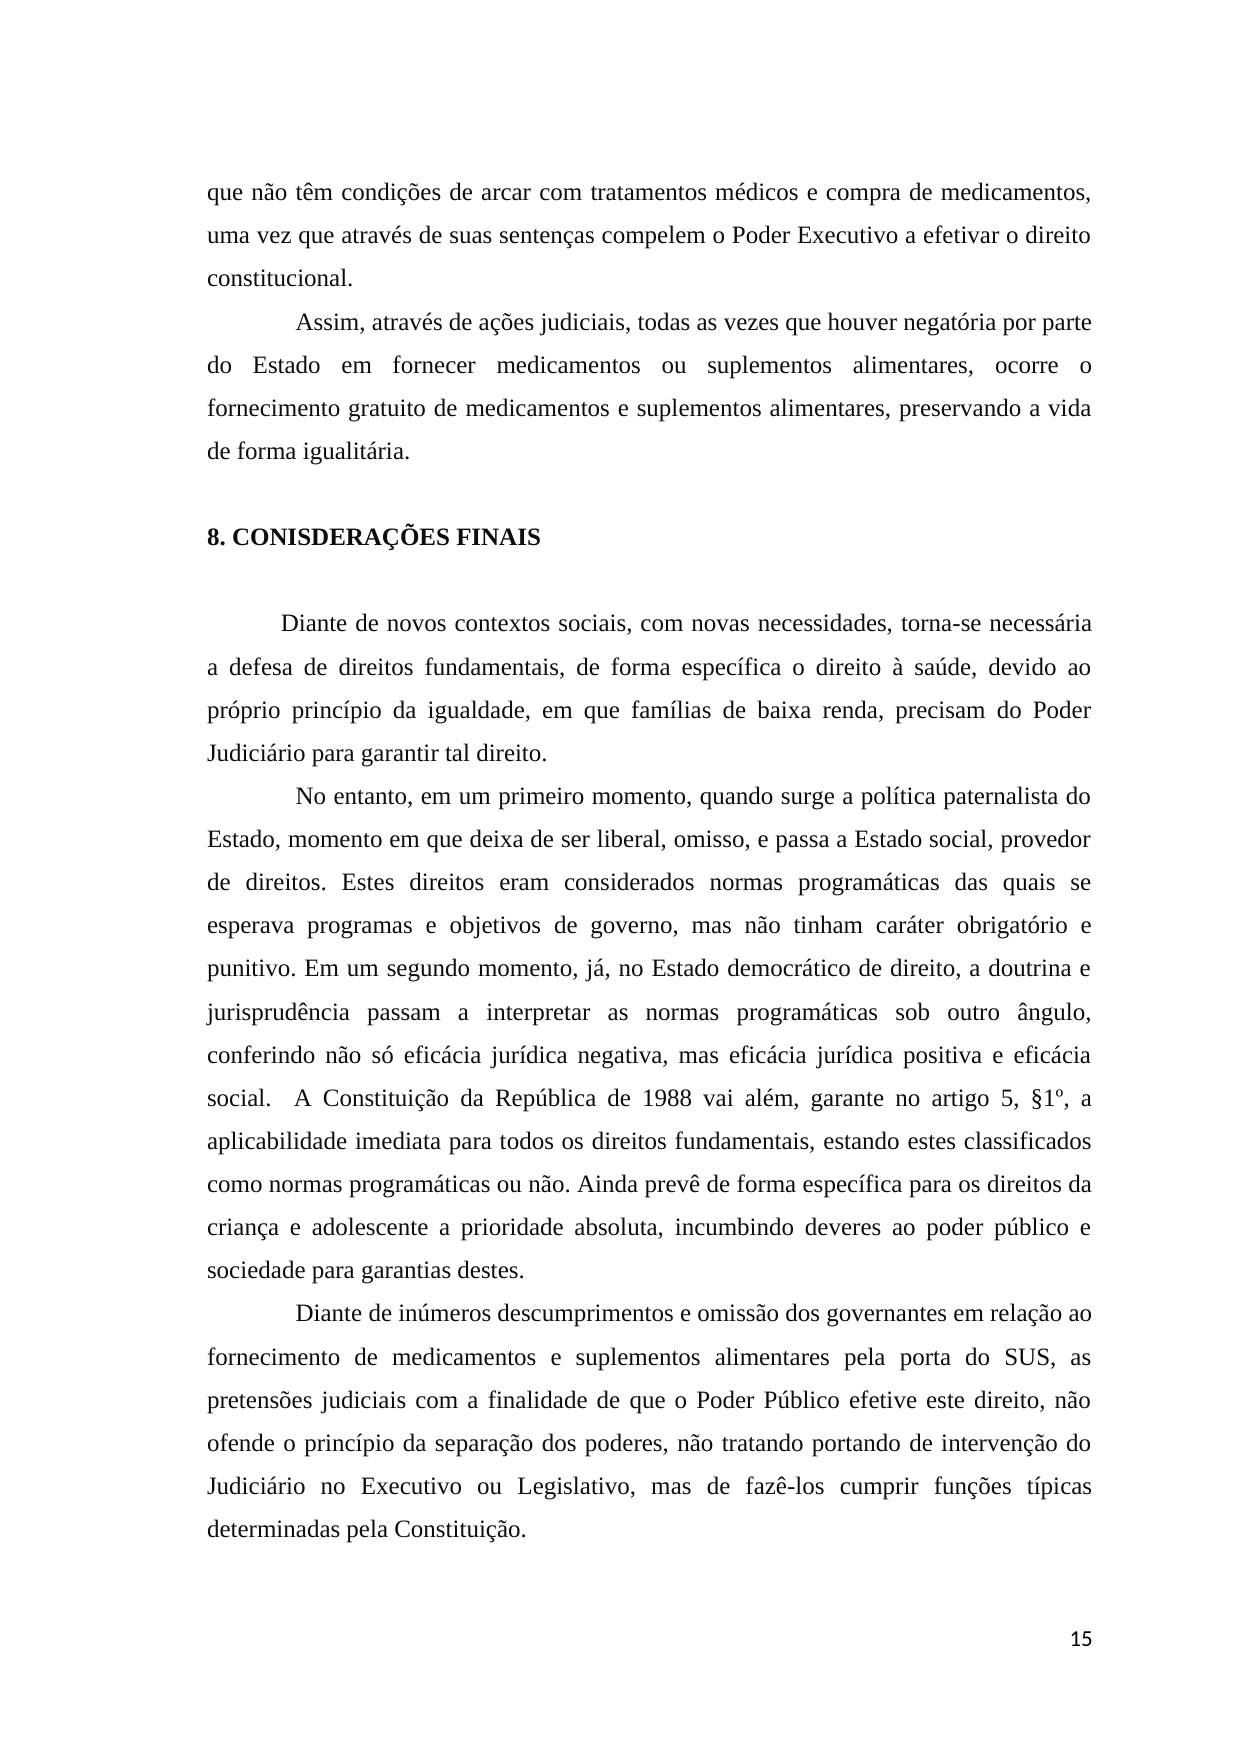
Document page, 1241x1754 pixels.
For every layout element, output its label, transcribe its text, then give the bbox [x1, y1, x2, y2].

text 8. CONISDERAÇÕES FINAIS [207, 522, 1092, 551]
text Assim, através de ações judiciais, todas as vezes que houver negatória por parte do Estado em fornecer medicamentos ou suplementos alimentares, ocorre o fornecimento gratuito de medicamentos e suplementos alimentares, preservando a vida de forma igualitária. [207, 307, 1092, 465]
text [207, 177, 1092, 292]
text Diante de novos contextos sociais, com novas necessidades, torna-se necessária a defesa de direitos fundamentais, de forma específica o direito à saúde, devido ao próprio princípio da igualdade, em que famílias de baixa renda, precisam do Poder Judiciário para garantir tal direito. [207, 608, 1092, 767]
text No entanto, em um primeiro momento, quando surge a política paternalista do Estado, momento em que deixa de ser liberal, omisso, e passa a Estado social, provedor de direitos. Estes direitos eram considerados normas programáticas das quais se esperava programas e objetivos de governo, mas não tinham caráter obrigatório e punitivo. Em um segundo momento, já, no Estado democrático de direito, a doutrina e jurisprudência passam a interpretar as normas programáticas sob outro ângulo, conferindo não só eficácia jurídica negativa, mas eficácia jurídica positiva e eficácia social. A Constituição da República de 1988 vai além, garante no artigo 5, §1º, a aplicabilidade imediata para todos os direitos fundamentais, estando estes classificados como normas programáticas ou não. Ainda prevê de forma específica para os direitos da criança e adolescente a prioridade absoluta, incumbindo deveres ao poder público e sociedade para garantias destes. [207, 781, 1092, 1284]
text Diante de inúmeros descumprimentos e omissão dos governantes em relação ao fornecimento de medicamentos e suplementos alimentares pela porta do SUS, as pretensões judiciais com a finalidade de que o Poder Público efetive este direito, não ofende o princípio da separação dos poderes, não tratando portando de intervenção do Judiciário no Executivo ou Legislativo, mas de fazê-los cumprir funções típicas determinadas pela Constituição. [207, 1298, 1092, 1543]
